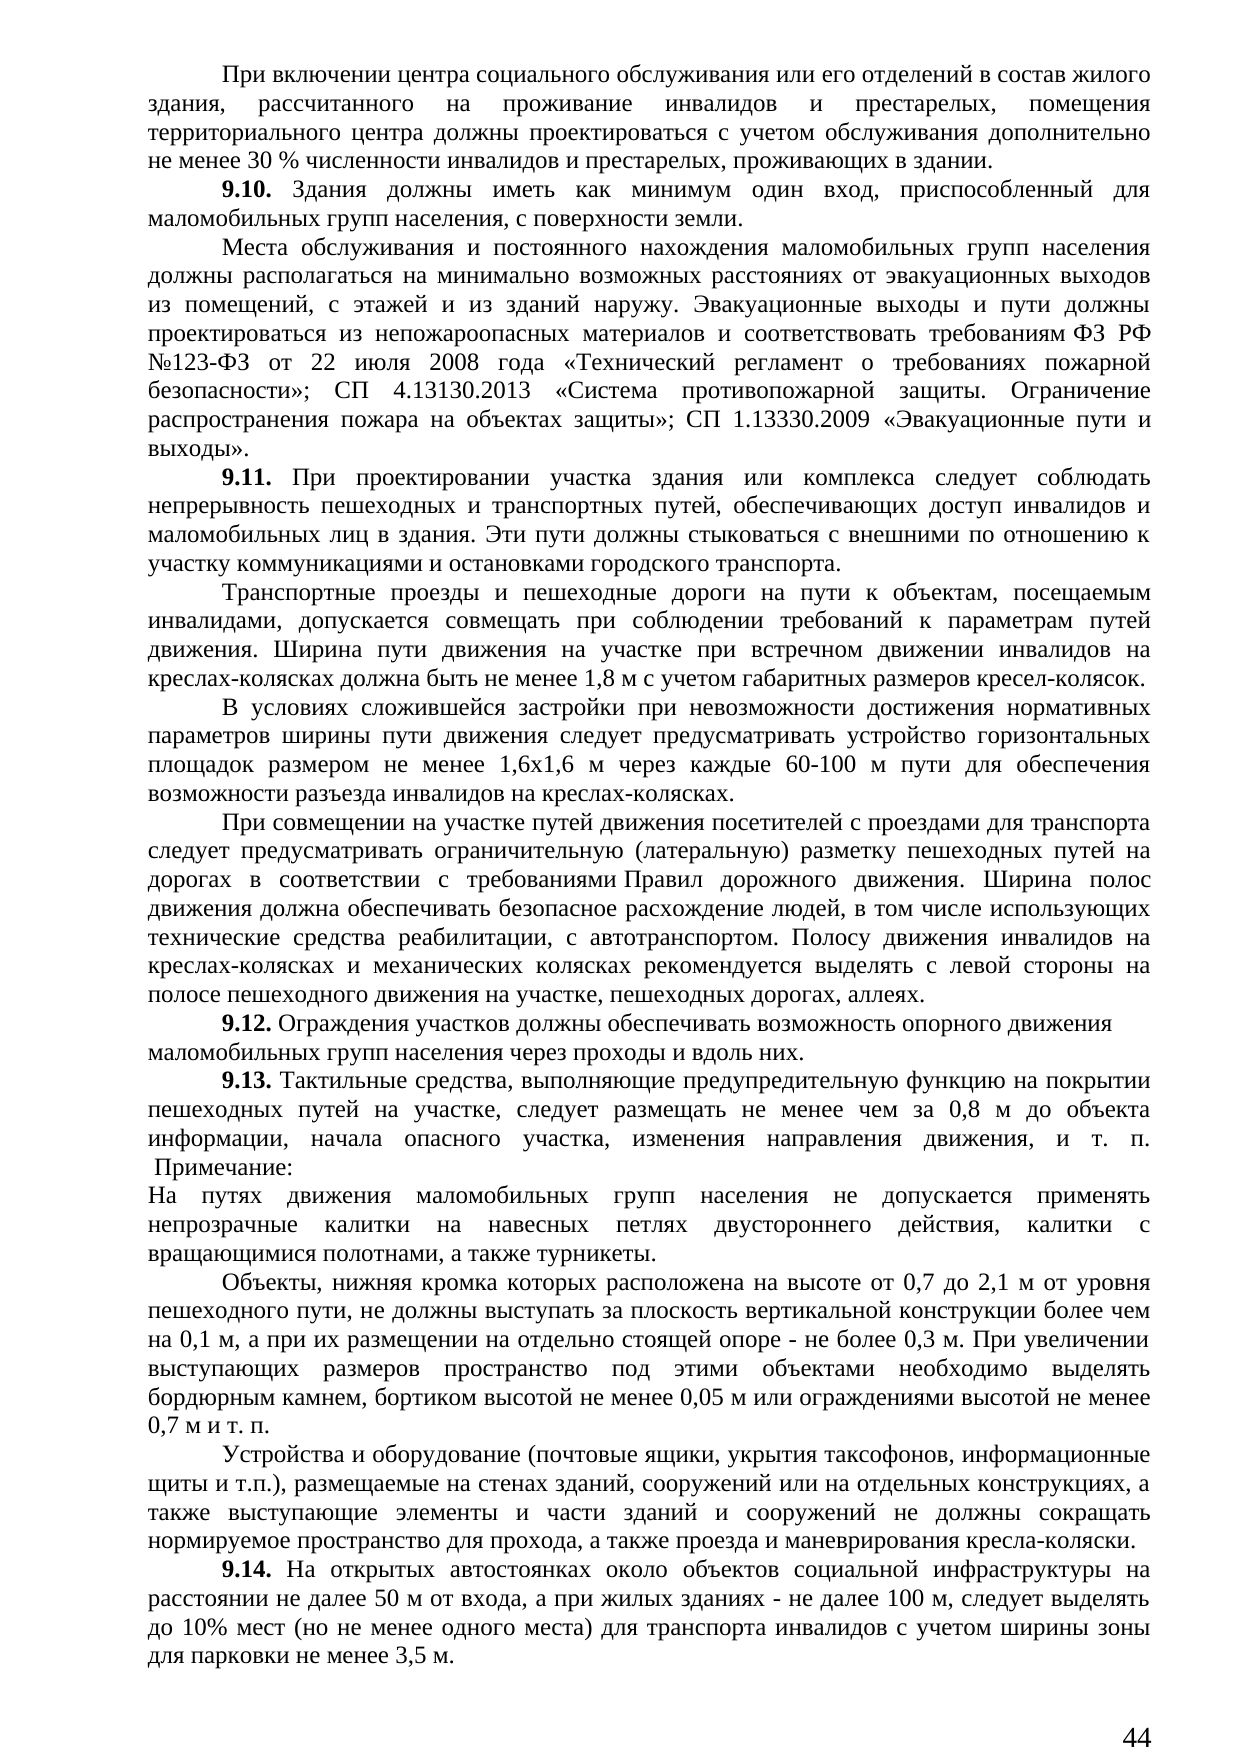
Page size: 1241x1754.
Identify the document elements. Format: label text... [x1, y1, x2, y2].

text 9.14. На открытых автостоянках около объектов социальной инфраструктуры на расстоянии не далее от входа, а при жилых зданиях - не далее , следует выделять до 10% мест (но не менее одного места) для транспорта инвалидов с учетом ширины зоны для парковки не менее . [148, 1554, 1152, 1669]
text 9.13. Тактильные средства, выполняющие предупредительную функцию на покрытии пешеходных путей на участке, следует размещать не менее чем за до объекта информации, начала опасного участка, изменения направления движения, и т. п. Примечание: На путях движения маломобильных групп населения не допускается применять непрозрачные калитки на навесных петлях двустороннего действия, калитки с вращающимися полотнами, а также турникеты. [148, 1065, 1152, 1267]
text При совмещении на участке путей движения посетителей с проездами для транспорта следует предусматривать ограничительную (латеральную) разметку пешеходных путей на дорогах в соответствии с требованиями Правил дорожного движения. Ширина полос движения должна обеспечивать безопасное расхождение людей, в том числе использующих технические средства реабилитации, с автотранспортом. Полосу движения инвалидов на креслах-колясках и механических колясках рекомендуется выделять с левой стороны на полосе пешеходного движения на участке, пешеходных дорогах, аллеях. [148, 807, 1152, 1008]
text 9.10. Здания должны иметь как минимум один вход, приспособленный для маломобильных групп населения, с поверхности земли. [148, 174, 1152, 232]
text Транспортные проезды и пешеходные дороги на пути к объектам, посещаемым инвалидами, допускается совмещать при соблюдении требований к параметрам путей движения. Ширина пути движения на участке при встречном движении инвалидов на креслах-колясках должна быть не менее с учетом габаритных размеров кресел-колясок. [148, 577, 1152, 692]
text 9.12. Ограждения участков должны обеспечивать возможность опорного движения маломобильных групп населения через проходы и вдоль них. [148, 1008, 1152, 1065]
text При включении центра социального обслуживания или его отделений в состав жилого здания, рассчитанного на проживание инвалидов и престарелых, помещения территориального центра должны проектироваться с учетом обслуживания дополнительно не менее 30 % численности инвалидов и престарелых, проживающих в здании. [148, 59, 1152, 174]
text Места обслуживания и постоянного нахождения маломобильных групп населения должны располагаться на минимально возможных расстояниях от эвакуационных выходов из помещений, с этажей и из зданий наружу. Эвакуационные выходы и пути должны проектироваться из непожароопасных материалов и соответствовать требованиям ФЗ РФ №123-ФЗ от 22 июля 2008 года «Технический регламент о требованиях пожарной безопасности»; СП 4.13130.2013 «Система противопожарной защиты. Ограничение распространения пожара на объектах защиты»; СП 1.13330.2009 «Эвакуационные пути и выходы». [148, 232, 1152, 462]
text В условиях сложившейся застройки при невозможности достижения нормативных параметров ширины пути движения следует предусматривать устройство горизонтальных площадок размером не менее 1,6х1,6 м через каждые 60- пути для обеспечения возможности разъезда инвалидов на креслах-колясках. [148, 692, 1152, 807]
text Объекты, нижняя кромка которых расположена на высоте от 0,7 до от уровня пешеходного пути, не должны выступать за плоскость вертикальной конструкции более чем на , а при их размещении на отдельно стоящей опоре - не более . При увеличении выступающих размеров пространство под этими объектами необходимо выделять бордюрным камнем, бортиком высотой не менее или ограждениями высотой не менее и т. п. [148, 1267, 1152, 1439]
text Устройства и оборудование (почтовые ящики, укрытия таксофонов, информационные щиты и т.п.), размещаемые на стенах зданий, сооружений или на отдельных конструкциях, а также выступающие элементы и части зданий и сооружений не должны сокращать нормируемое пространство для прохода, а также проезда и маневрирования кресла-коляски. [148, 1439, 1152, 1554]
text 9.11. При проектировании участка здания или комплекса следует соблюдать непрерывность пешеходных и транспортных путей, обеспечивающих доступ инвалидов и маломобильных лиц в здания. Эти пути должны стыковаться с внешними по отношению к участку коммуникациями и остановками городского транспорта. [148, 462, 1152, 577]
